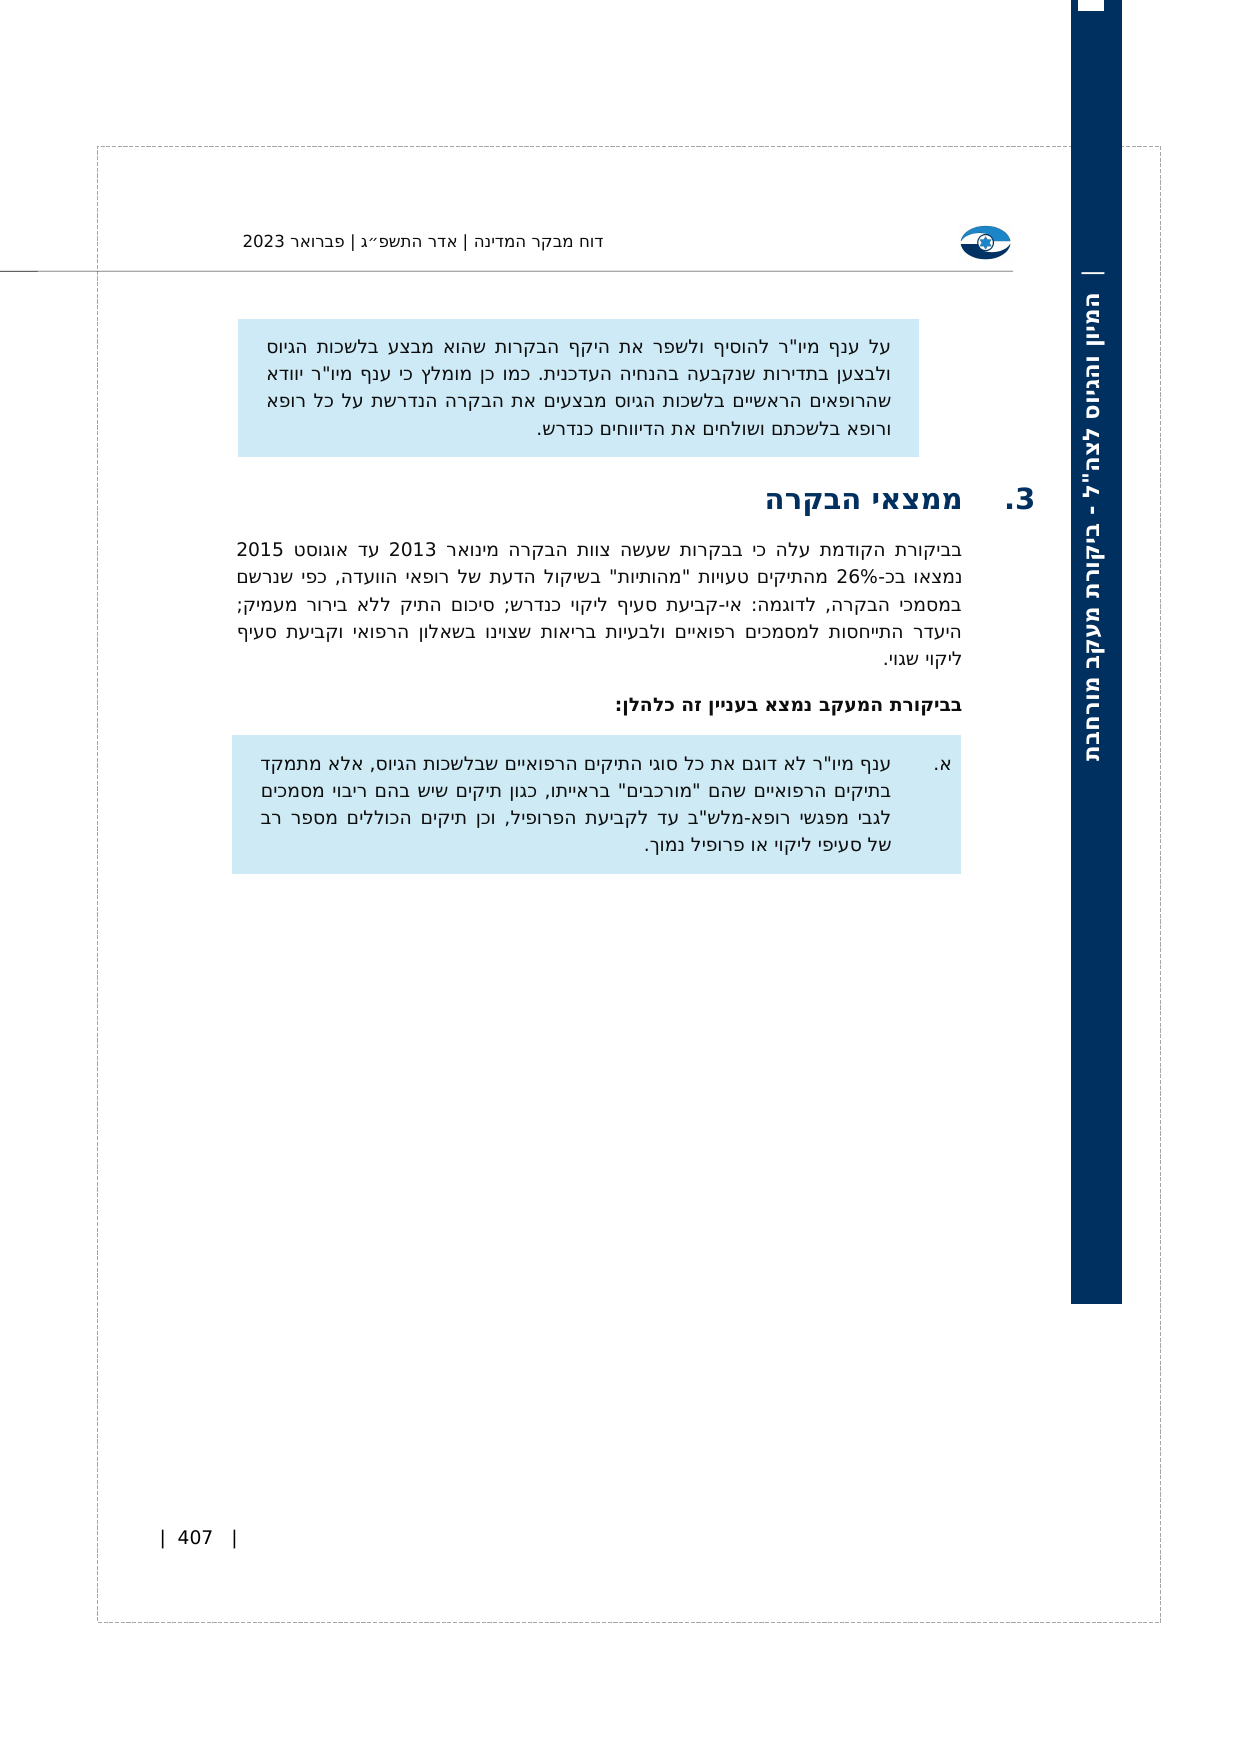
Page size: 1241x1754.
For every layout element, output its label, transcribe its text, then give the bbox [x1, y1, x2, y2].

picture [957, 222, 1014, 263]
text על ענף מיו"ר להוסיף ולשפר את היקף הבקרות שהוא מבצע בלשכות הגיוס ולבצען בתדירות שנקבעה בהנחיה העדכנית. כמו כן מומלץ כי ענף מיו"ר יוודא שהרופאים הראשיים בלשכות הגיוס מבצעים את הבקרה הנדרשת על כל רופא ורופא בלשכתם ושולחים את הדיווחים כנדרש. [243, 324, 915, 453]
text בביקורת המעקב נמצא בעניין זה כלהלן: [236, 689, 963, 716]
text בביקורת הקודמת עלה כי בבקרות שעשה צוות הבקרה מינואר 2013 עד אוגוסט 2015 נמצאו בכ-26% מהתיקים טעויות "מהותיות" בשיקול הדעת של רופאי הוועדה, כפי שנרשם במסמכי הבקרה, לדוגמה: אי-קביעת סעיף ליקוי כנדרש; סיכום התיק ללא בירור מעמיק; היעדר התייחסות למסמכים רפואיים ולבעיות בריאות שצוינו בשאלון הרפואי וקביעת סעיף ליקוי שגוי. [236, 535, 963, 671]
list ממצאי הבקרה [236, 482, 1004, 516]
list ענף מיו"ר לא דוגם את כל סוגי התיקים הרפואיים שבלשכות הגיוס, אלא מתמקד בתיקים הרפואיים שהם "מורכבים" בראייתו, כגון תיקים שיש בהם ריבוי מסמכים לגבי מפגשי רופא-מלש"ב עד לקביעת הפרופיל, וכן תיקים הכוללים מספר רב של סעיפי ליקוי או פרופיל נמוך. [237, 740, 956, 869]
